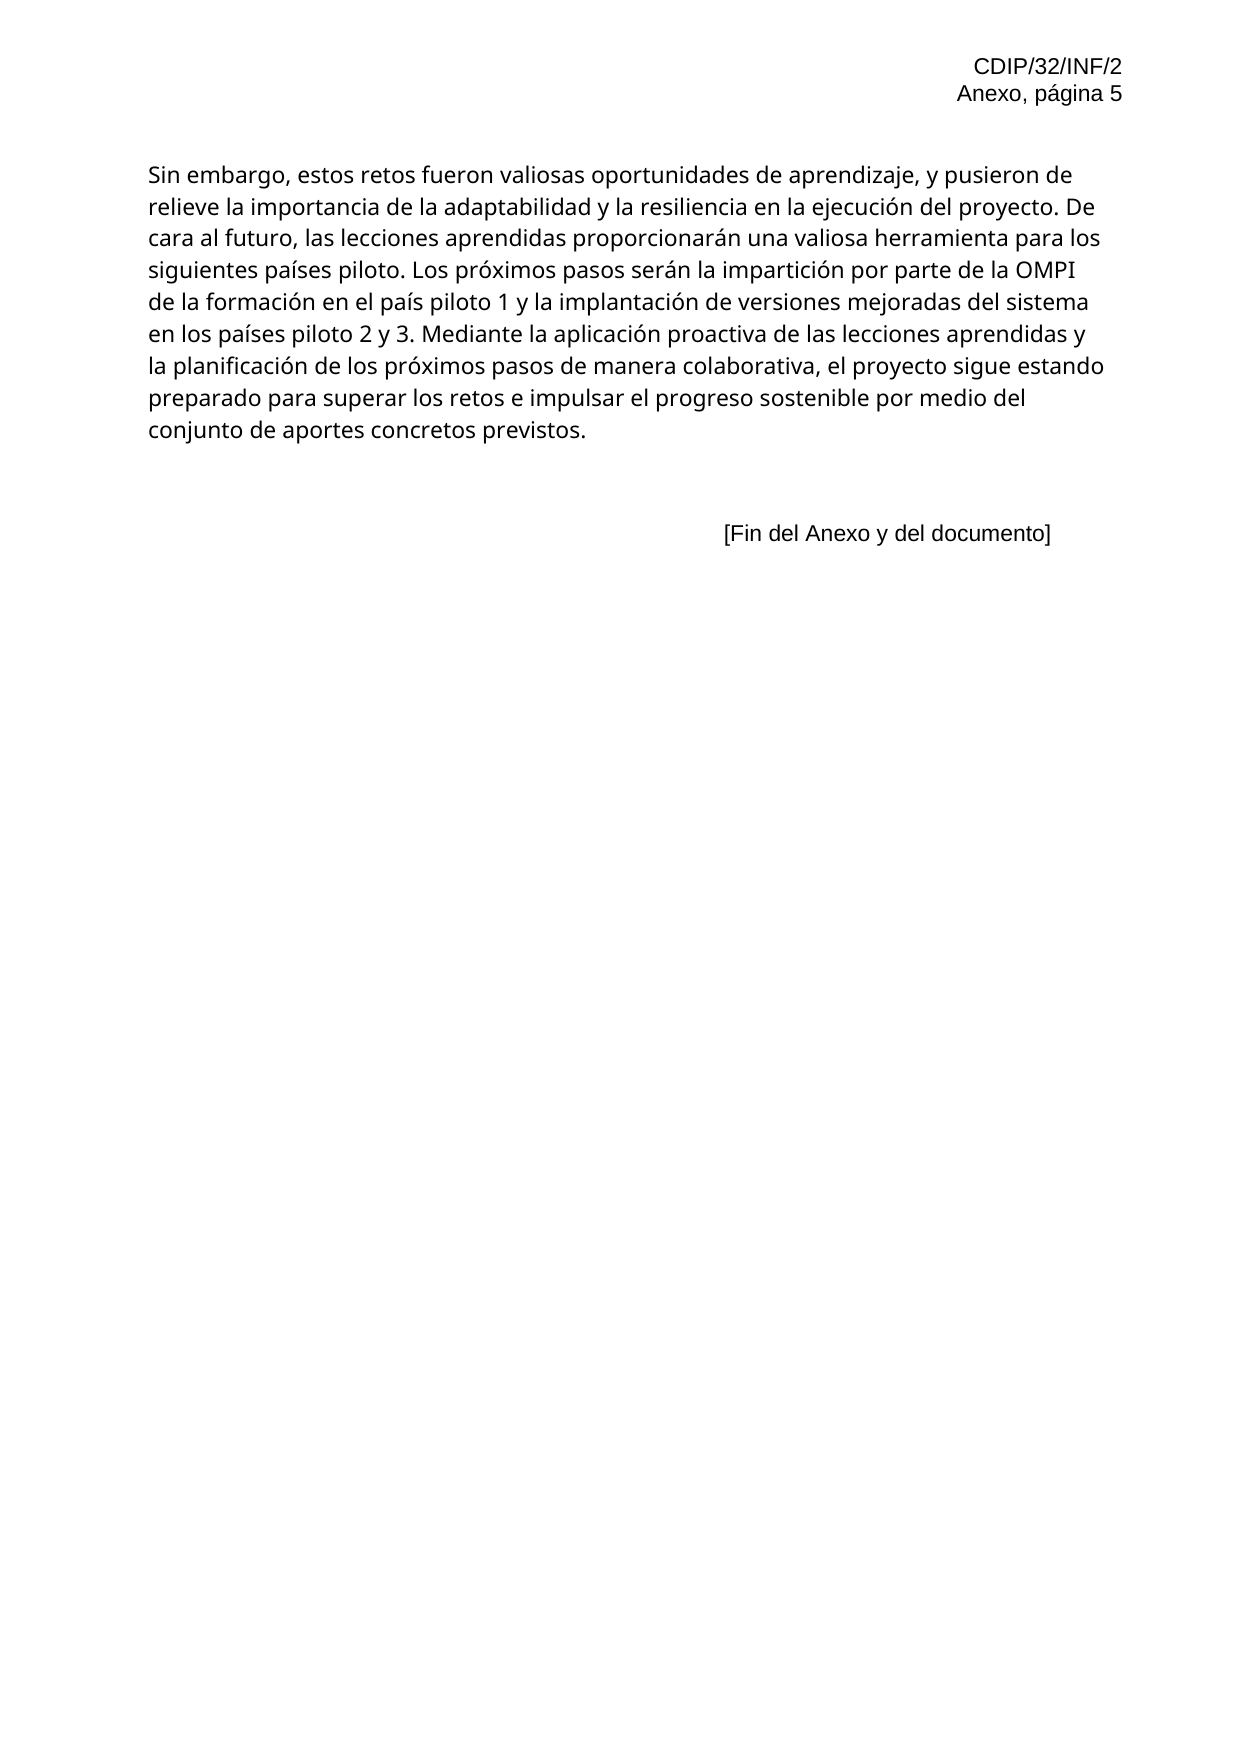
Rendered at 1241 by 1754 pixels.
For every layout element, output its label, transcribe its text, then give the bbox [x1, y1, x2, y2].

text Sin embargo, estos retos fueron valiosas oportunidades de aprendizaje, y pusieron de relieve la importancia de la adaptabilidad y la resiliencia en la ejecución del proyecto. De cara al futuro, las lecciones aprendidas proporcionarán una valiosa herramienta para los siguientes países piloto. Los próximos pasos serán la impartición por parte de la OMPI de la formación en el país piloto 1 y la implantación de versiones mejoradas del sistema en los países piloto 2 y 3. Mediante la aplicación proactiva de las lecciones aprendidas y la planificación de los próximos pasos de manera colaborativa, el proyecto sigue estando preparado para superar los retos e impulsar el progreso sostenible por medio del conjunto de aportes concretos previstos. [148, 158, 1107, 445]
text [Fin del Anexo y del documento] [724, 520, 1122, 547]
